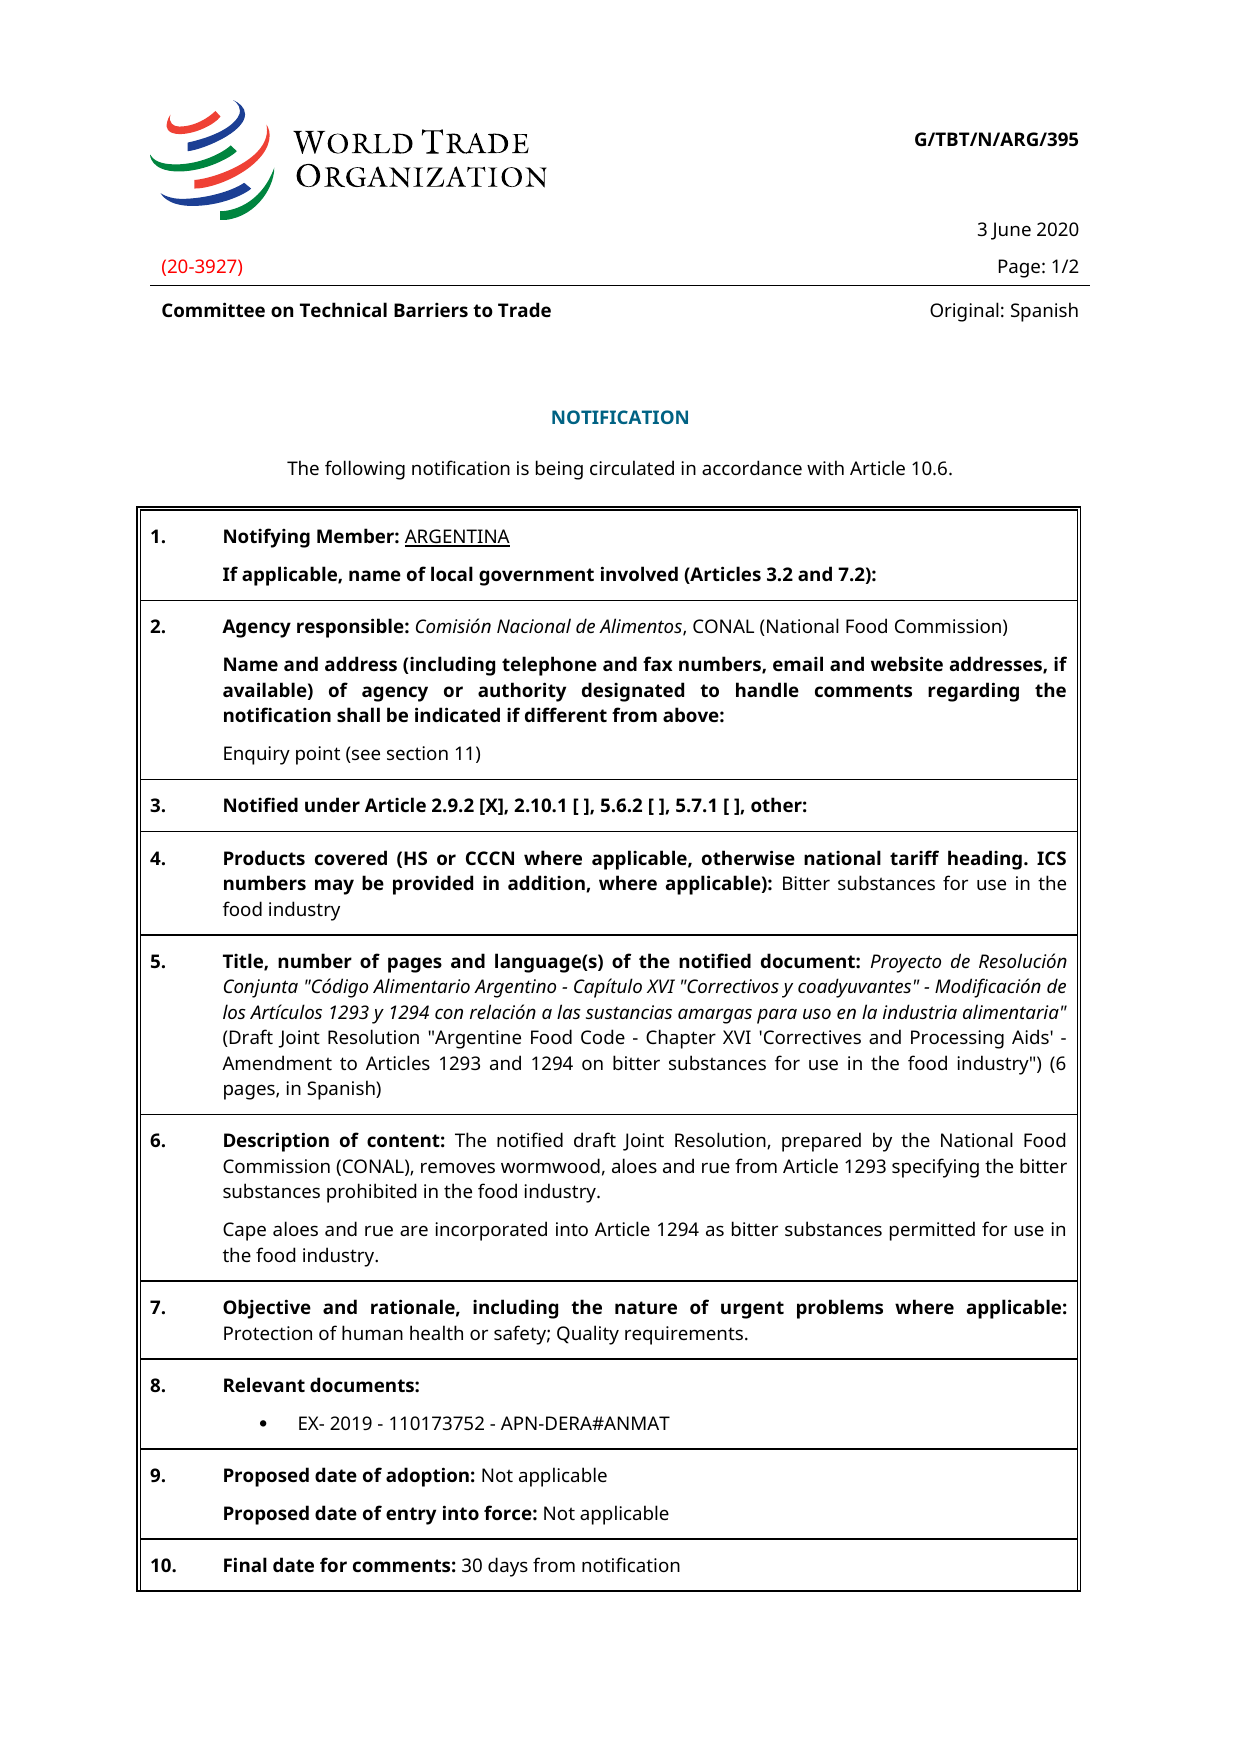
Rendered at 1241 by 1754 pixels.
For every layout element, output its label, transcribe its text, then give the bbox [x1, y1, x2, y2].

table_cell 2. [141, 601, 211, 779]
table_cell Proposed date of adoption: Not applicable Proposed date of entry into force: Not applicable [211, 1450, 1077, 1538]
table_cell 8. [141, 1360, 211, 1448]
table_cell 7. [141, 1282, 211, 1358]
title NOTIFICATION [150, 405, 1090, 430]
table_cell 5. [141, 936, 211, 1113]
table_cell Notified under Article 2.9.2 [X], 2.10.1 [ ], 5.6.2 [ ], 5.7.1 [ ], other: [211, 780, 1077, 831]
table_cell 3. [141, 780, 211, 831]
table_cell Relevant documents: EX- 2019 - 110173752 - APN-DERA#ANMAT [211, 1360, 1077, 1448]
table_cell Title, number of pages and language(s) of the notified document: Proyecto de Resolución Conjunta "Código Alimentario Argentino - Capítulo XVI "Correctivos y coadyuvantes" - Modificación de los Artículos 1293 y 1294 con relación a las sustancias amargas para uso en la industria alimentaria" (Draft Joint Resolution "Argentine Food Code - Chapter XVI 'Correctives and Processing Aids' - Amendment to Articles 1293 and 1294 on bitter substances for use in the food industry") (6 pages, in Spanish) [211, 936, 1077, 1113]
table_cell 10. [141, 1540, 211, 1590]
table_cell 4. [141, 832, 211, 934]
table_cell Objective and rationale, including the nature of urgent problems where applicable: Protection of human health or safety; Quality requirements. [211, 1282, 1077, 1358]
table_cell Description of content: The notified draft Joint Resolution, prepared by the National Food Commission (CONAL), removes wormwood, aloes and rue from Article 1293 specifying the bitter substances prohibited in the food industry. Cape aloes and rue are incorporated into Article 1294 as bitter substances permitted for use in the food industry. [211, 1115, 1077, 1280]
table_cell Products covered (HS or CCCN where applicable, otherwise national tariff heading. ICS numbers may be provided in addition, where applicable): Bitter substances for use in the food industry [211, 832, 1077, 934]
table_header Notifying Member: ARGENTINA If applicable, name of local government involved (Articles 3.2 and 7.2): [211, 511, 1077, 599]
text The following notification is being circulated in accordance with Article 10.6. [150, 455, 1090, 481]
table_cell Agency responsible: Comisión Nacional de Alimentos, CONAL (National Food Commission) Name and address (including telephone and fax numbers, email and website addresses, if available) of agency or authority designated to handle comments regarding the notification shall be indicated if different from above: Enquiry point (see section 11) [211, 601, 1077, 779]
table_cell 9. [141, 1450, 211, 1538]
table_cell 6. [141, 1115, 211, 1280]
table_header 1. [141, 511, 211, 599]
table_cell Final date for comments: 30 days from notification [211, 1540, 1077, 1590]
